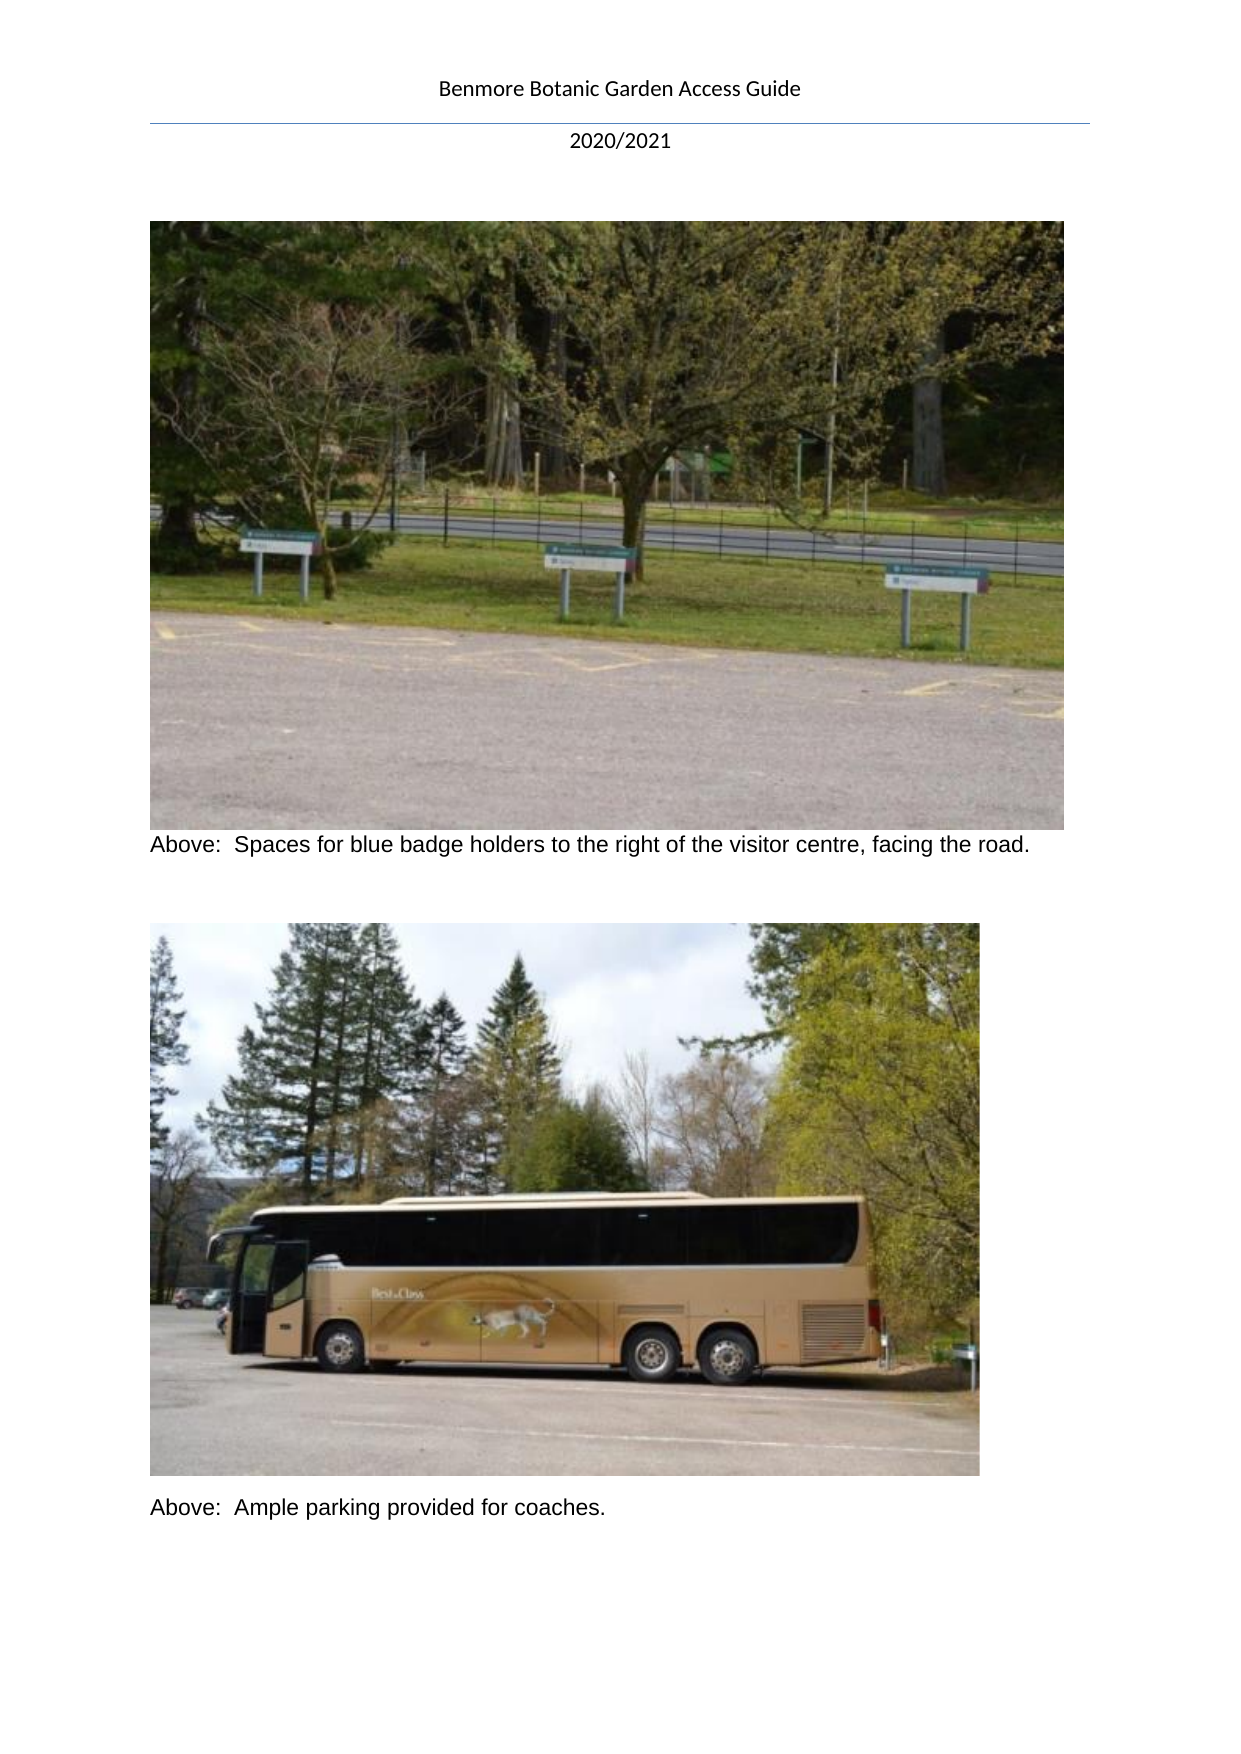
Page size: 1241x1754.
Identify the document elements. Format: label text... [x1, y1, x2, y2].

picture [150, 221, 1064, 830]
picture [150, 923, 980, 1476]
text Above: Ample parking provided for coaches. [150, 1494, 1090, 1520]
